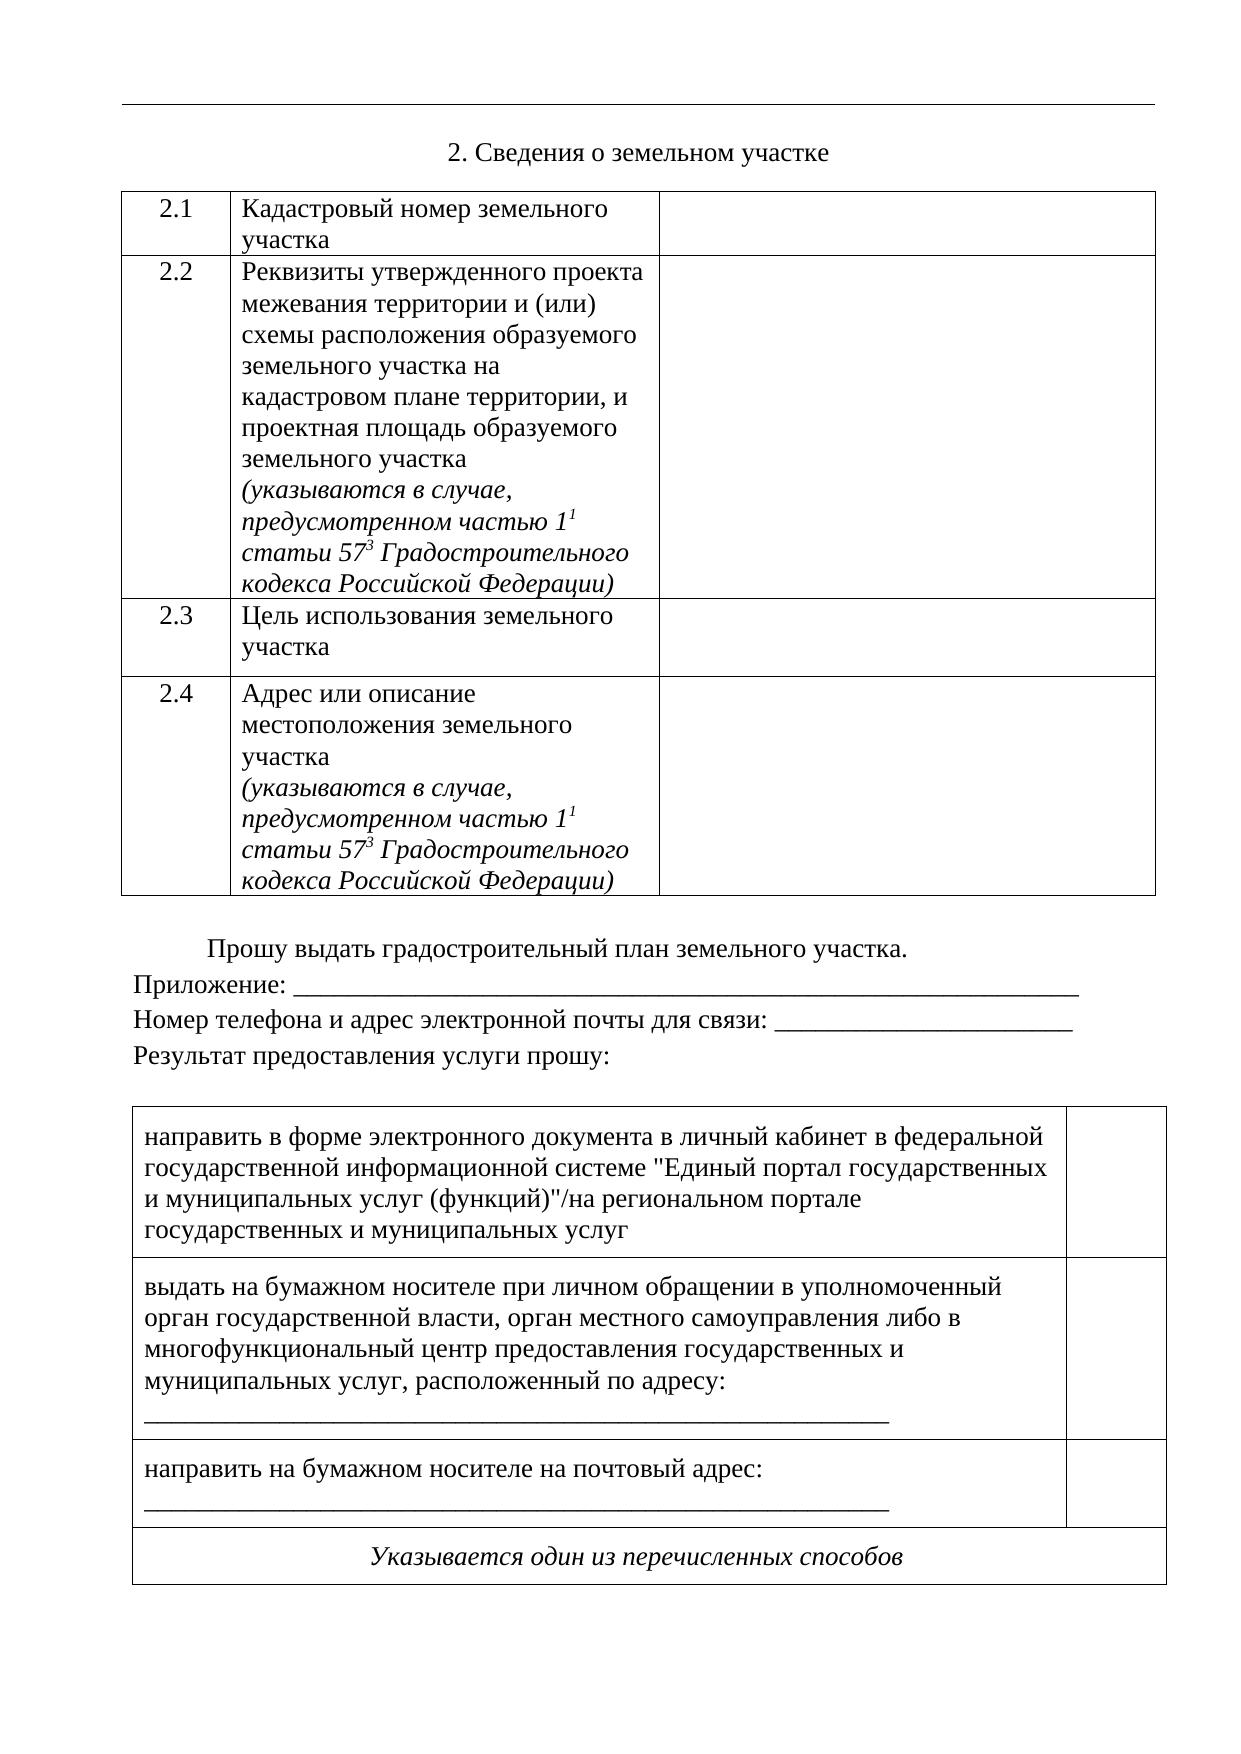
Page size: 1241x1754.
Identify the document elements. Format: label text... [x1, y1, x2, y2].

table_cell Указывается один из перечисленных способов [133, 1528, 1166, 1584]
text Результат предоставления услуги прошу: [133, 1039, 1181, 1070]
table_cell выдать на бумажном носителе при личном обращении в уполномоченный орган государственной власти, орган местного самоуправления либо в многофункциональный центр предоставления государственных и муниципальных услуг, расположенный по адресу: _______________________________________________________ [133, 1258, 1066, 1438]
table_cell Цель использования земельного участка [231, 599, 659, 676]
table_cell [1067, 1258, 1166, 1438]
text Прошу выдать градостроительный план земельного участка. [133, 932, 1181, 963]
table_cell 2.2 [122, 256, 230, 598]
table_cell [660, 599, 1155, 676]
text Номер телефона и адрес электронной почты для связи: ______________________ [133, 1003, 1181, 1035]
table_cell 2.3 [122, 599, 230, 676]
table_cell [1067, 1440, 1166, 1527]
table_cell Адрес или описание местоположения земельного участка (указываются в случае, предусмотренном частью 11 статьи 573 Градостроительного кодекса Российской Федерации) [231, 677, 659, 895]
table_cell направить на бумажном носителе на почтовый адрес: _______________________________________________________ [133, 1440, 1066, 1527]
table_cell Кадастровый номер земельного участка [231, 192, 659, 254]
text Приложение: __________________________________________________________ [133, 968, 1181, 999]
table_cell Реквизиты утвержденного проекта межевания территории и (или) схемы расположения образуемого земельного участка на кадастровом плане территории, и проектная площадь образуемого земельного участка (указываются в случае, предусмотренном частью 11 статьи 573 Градостроительного кодекса Российской Федерации) [231, 256, 659, 598]
table_cell [660, 256, 1155, 598]
table_cell 2.1 [122, 192, 230, 254]
table_header направить в форме электронного документа в личный кабинет в федеральной государственной информационной системе "Единый портал государственных и муниципальных услуг (функций)"/на региональном портале государственных и муниципальных услуг [133, 1107, 1066, 1257]
table_cell [660, 192, 1155, 254]
table_cell [660, 677, 1155, 895]
table_cell 2.4 [122, 677, 230, 895]
table_cell 2. Сведения о земельном участке [122, 105, 1155, 191]
table_header [1067, 1107, 1166, 1257]
